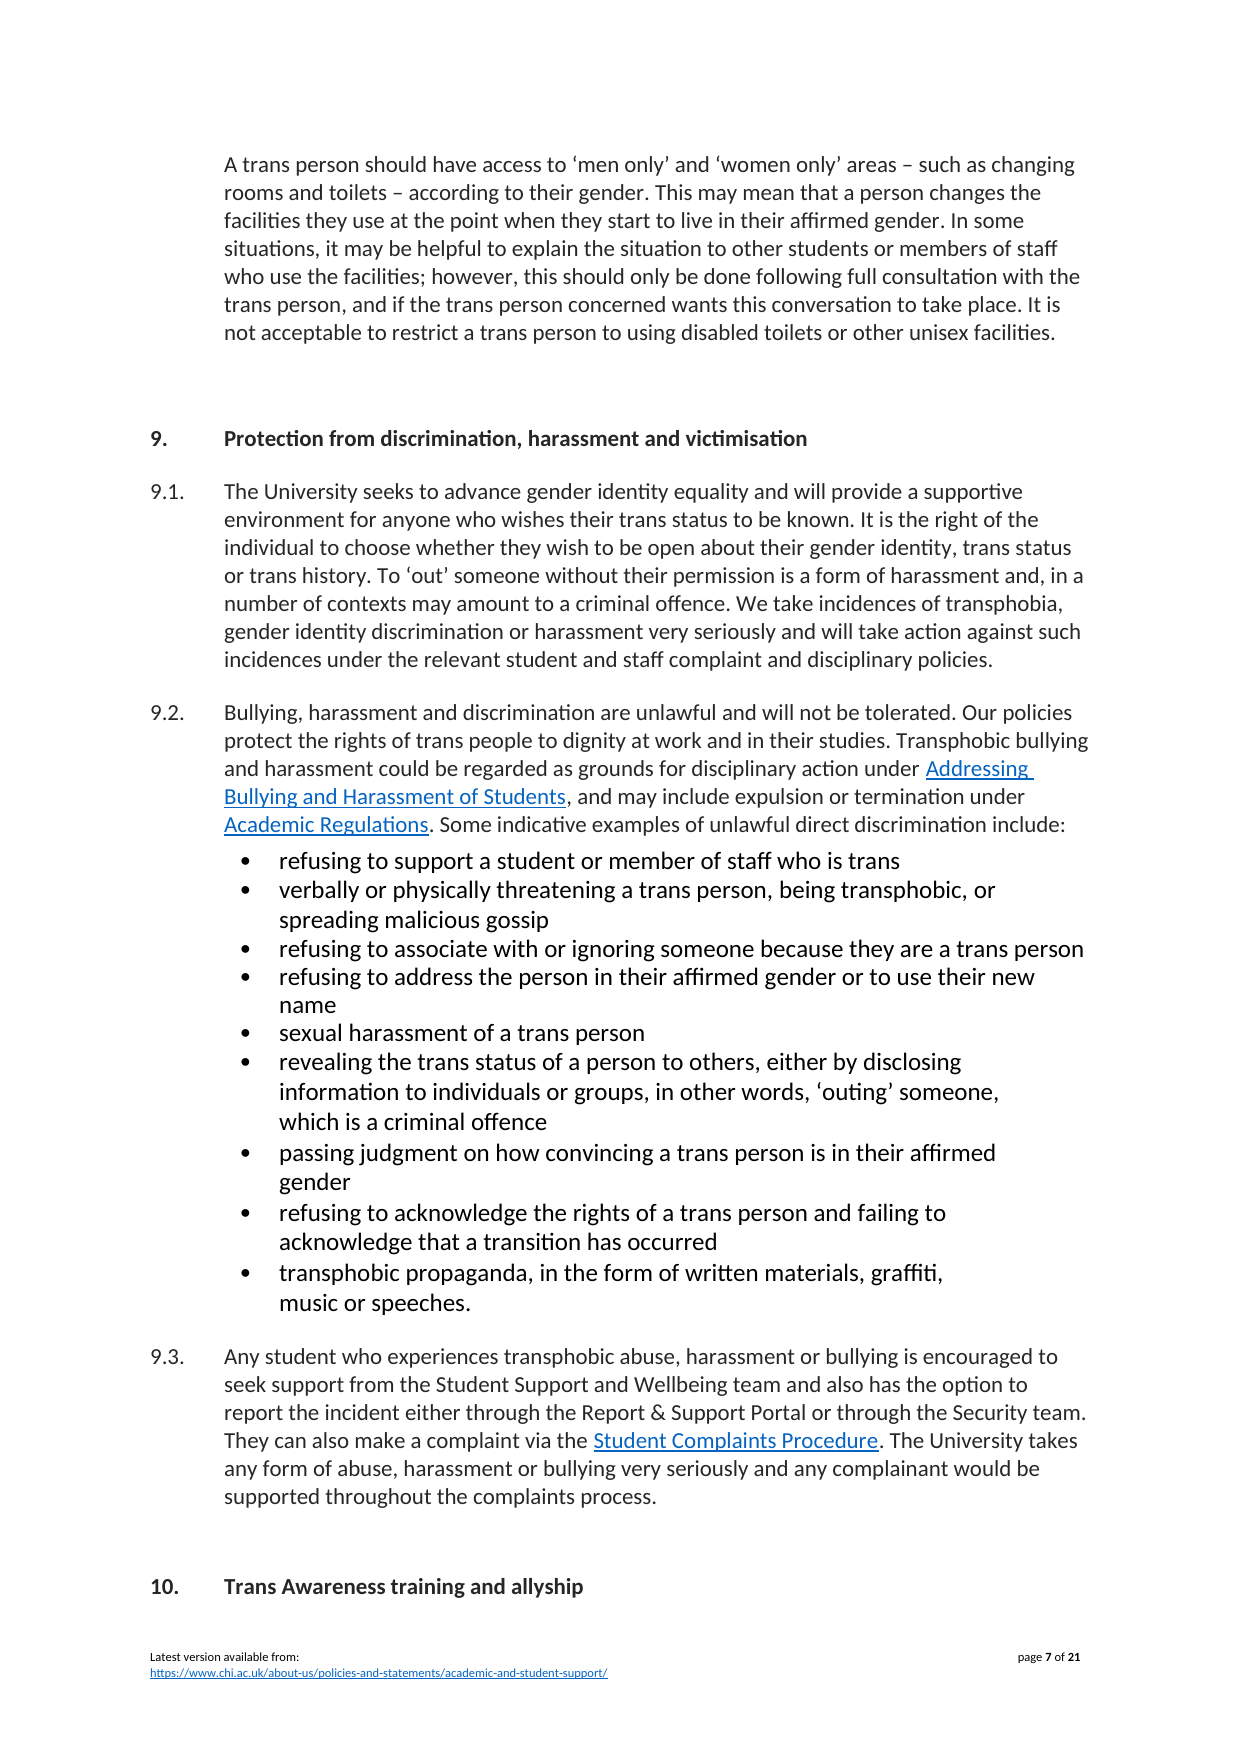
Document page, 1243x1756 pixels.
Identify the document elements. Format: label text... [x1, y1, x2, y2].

list refusing to associate with or ignoring someone because they are a trans person [241, 935, 1093, 963]
list refusing to support a student or member of staff who is trans [241, 847, 1093, 875]
list verbally or physically threatening a trans person, being transphobic, or spreading malicious gossip [241, 875, 1004, 935]
subtitle Protection from discrimination, harassment and victimisation [150, 424, 1093, 452]
subtitle The University seeks to advance gender identity equality and will provide a supportive environment for anyone who wishes their trans status to be known. It is the right of the individual to choose whether they wish to be open about their gender identity, trans status or trans history. To ‘out’ someone without their permission is a form of harassment and, in a number of contexts may amount to a criminal offence. We take incidences of transphobia, gender identity discrimination or harassment very seriously and will take action against such incidences under the relevant student and staff complaint and disciplinary policies. [150, 477, 1093, 673]
subtitle Trans Awareness training and allyship [150, 1572, 1093, 1600]
list transphobic propaganda, in the form of written materials, graffiti, music or speeches. [241, 1257, 1006, 1317]
list sexual harassment of a trans person [241, 1019, 1093, 1047]
subtitle A trans person should have access to ‘men only’ and ‘women only’ areas – such as changing rooms and toilets – according to their gender. This may mean that a person changes the facilities they use at the point when they start to live in their affirmed gender. In some situations, it may be helpful to explain the situation to other students or members of staff who use the facilities; however, this should only be done following full consultation with the trans person, and if the trans person concerned wants this conversation to take place. It is not acceptable to restrict a trans person to using disabled toilets or other unisex facilities. [224, 150, 1093, 346]
list refusing to address the person in their affirmed gender or to use their new name [241, 963, 1093, 1019]
list passing judgment on how convincing a trans person is in their affirmed gender [241, 1137, 1006, 1197]
subtitle Any student who experiences transphobic abuse, harassment or bullying is encouraged to seek support from the Student Support and Wellbeing team and also has the option to report the incident either through the Report & Support Portal or through the Security team. They can also make a complaint via the Student Complaints Procedure. The University takes any form of abuse, harassment or bullying very seriously and any complainant would be supported throughout the complaints process. [150, 1342, 1093, 1510]
subtitle Bullying, harassment and discrimination are unlawful and will not be tolerated. Our policies protect the rights of trans people to dignity at work and in their studies. Transphobic bullying and harassment could be regarded as grounds for disciplinary action under Addressing Bullying and Harassment of Students, and may include expulsion or termination under Academic Regulations. Some indicative examples of unlawful direct discrimination include: [150, 698, 1093, 838]
list revealing the trans status of a person to others, either by disclosing information to individuals or groups, in other words, ‘outing’ someone, which is a criminal offence [241, 1047, 1006, 1137]
list refusing to acknowledge the rights of a trans person and failing to acknowledge that a transition has occurred [241, 1197, 1006, 1257]
